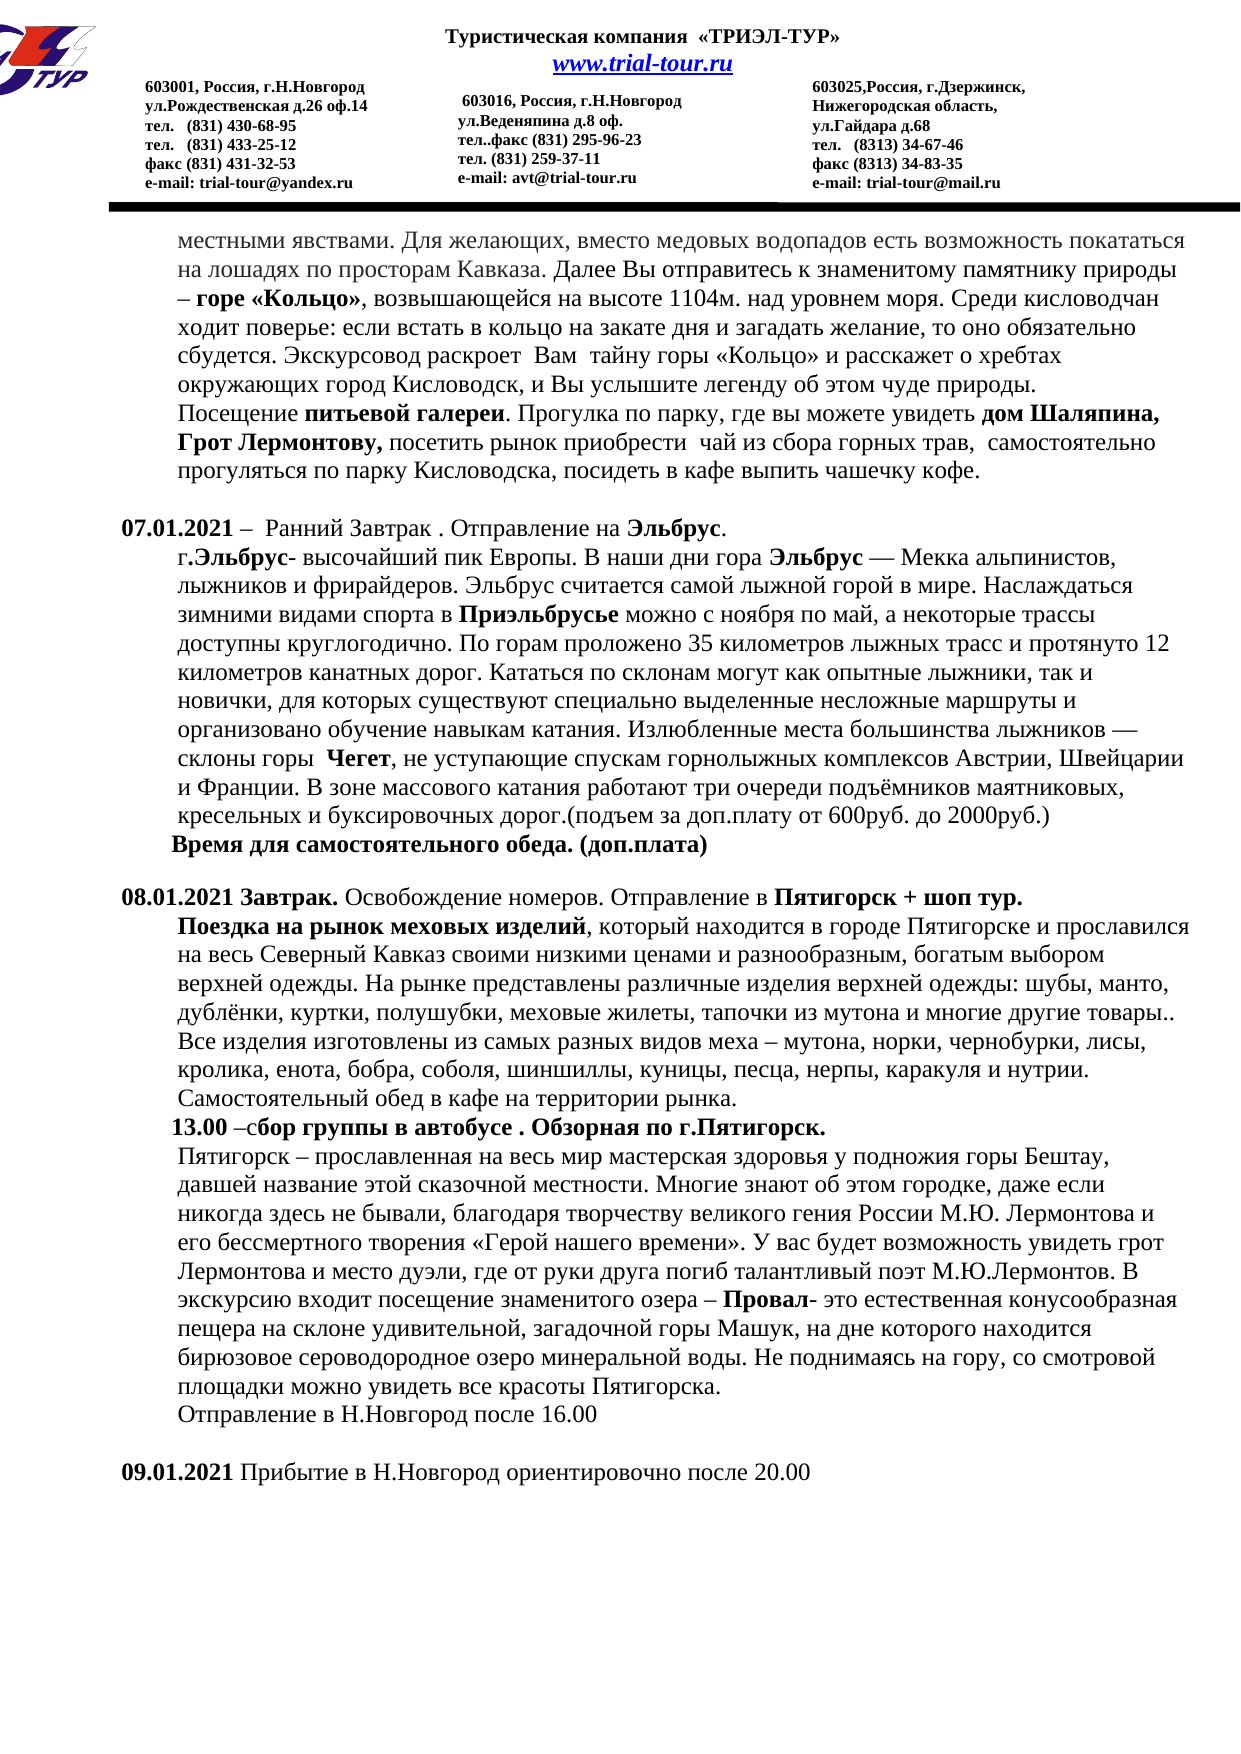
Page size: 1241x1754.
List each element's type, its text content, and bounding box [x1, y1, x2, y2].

text 08.01.2021 Завтрак. Освобождение номеров. Отправление в Пятигорск + шоп тур. [121, 882, 1190, 911]
text Поездка на рынок меховых изделий, который находится в городе Пятигорске и прославился на весь Северный Кавказ своими низкими ценами и разнообразным, богатым выбором верхней одежды. На рынке представлены различные изделия верхней одежды: шубы, манто, дублёнки, куртки, полушубки, меховые жилеты, тапочки из мутона и многие другие товары.. Все изделия изготовлены из самых разных видов меха – мутона, норки, чернобурки, лисы, кролика, енота, бобра, соболя, шиншиллы, куницы, песца, нерпы, каракуля и нутрии. [121, 911, 1190, 1083]
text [177, 226, 1190, 398]
text Пятигорск – прославленная на весь мир мастерская здоровья у подножия горы Бештау, давшей название этой сказочной местности. Многие знают об этом городке, даже если никогда здесь не бывали, благодаря творчеству великого гения России М.Ю. Лермонтова и его бессмертного творения «Герой нашего времени». У вас будет возможность увидеть грот Лермонтова и место дуэли, где от руки друга погиб талантливый поэт М.Ю.Лермонтов. В экскурсию входит посещение знаменитого озера – Провал- это естественная конусообразная пещера на склоне удивительной, загадочной горы Машук, на дне которого находится бирюзовое сероводородное озеро минеральной воды. Не поднимаясь на гору, со смотровой площадки можно увидеть все красоты Пятигорска. [121, 1141, 1190, 1399]
text Самостоятельный обед в кафе на территории рынка. [121, 1083, 1190, 1112]
text г.Эльбрус- высочайший пик Европы. В наши дни гора Эльбрус — Мекка альпинистов, лыжников и фрирайдеров. Эльбрус считается самой лыжной горой в мире. Наслаждаться зимними видами спорта в Приэльбрусье можно с ноября по май, а некоторые трассы доступны круглогодично. По горам проложено лыжных трасс и протянуто канатных дорог. Кататься по склонам могут как опытные лыжники, так и новички, для которых существуют специально выделенные несложные маршруты и организовано обучение навыкам катания. Излюбленные места большинства лыжников — склоны горы Чегет, не уступающие спускам горнолыжных комплексов Австрии, Швейцарии и Франции. В зоне массового катания работают три очереди подъёмников маятниковых, кресельных и буксировочных дорог.(подъем за доп.плату от 600руб. до 2000руб.) [121, 542, 1190, 829]
text Посещение питьевой галереи. Прогулка по парку, где вы можете увидеть дом Шаляпина, Грот Лермонтову, посетить рынок приобрести чай из сбора горных трав, самостоятельно прогуляться по парку Кисловодска, посидеть в кафе выпить чашечку кофе. [121, 398, 1190, 484]
text 13.00 –сбор группы в автобусе . Обзорная по г.Пятигорск. [121, 1112, 1190, 1141]
text 07.01.2021 – Ранний Завтрак . Отправление на Эльбрус. [121, 513, 1190, 542]
text Отправление в Н.Новгород после 16.00 [121, 1399, 1190, 1428]
text 09.01.2021 Прибытие в Н.Новгород ориентировочно после 20.00 [121, 1457, 1190, 1486]
text Время для самостоятельного обеда. (доп.плата) [121, 829, 1190, 858]
